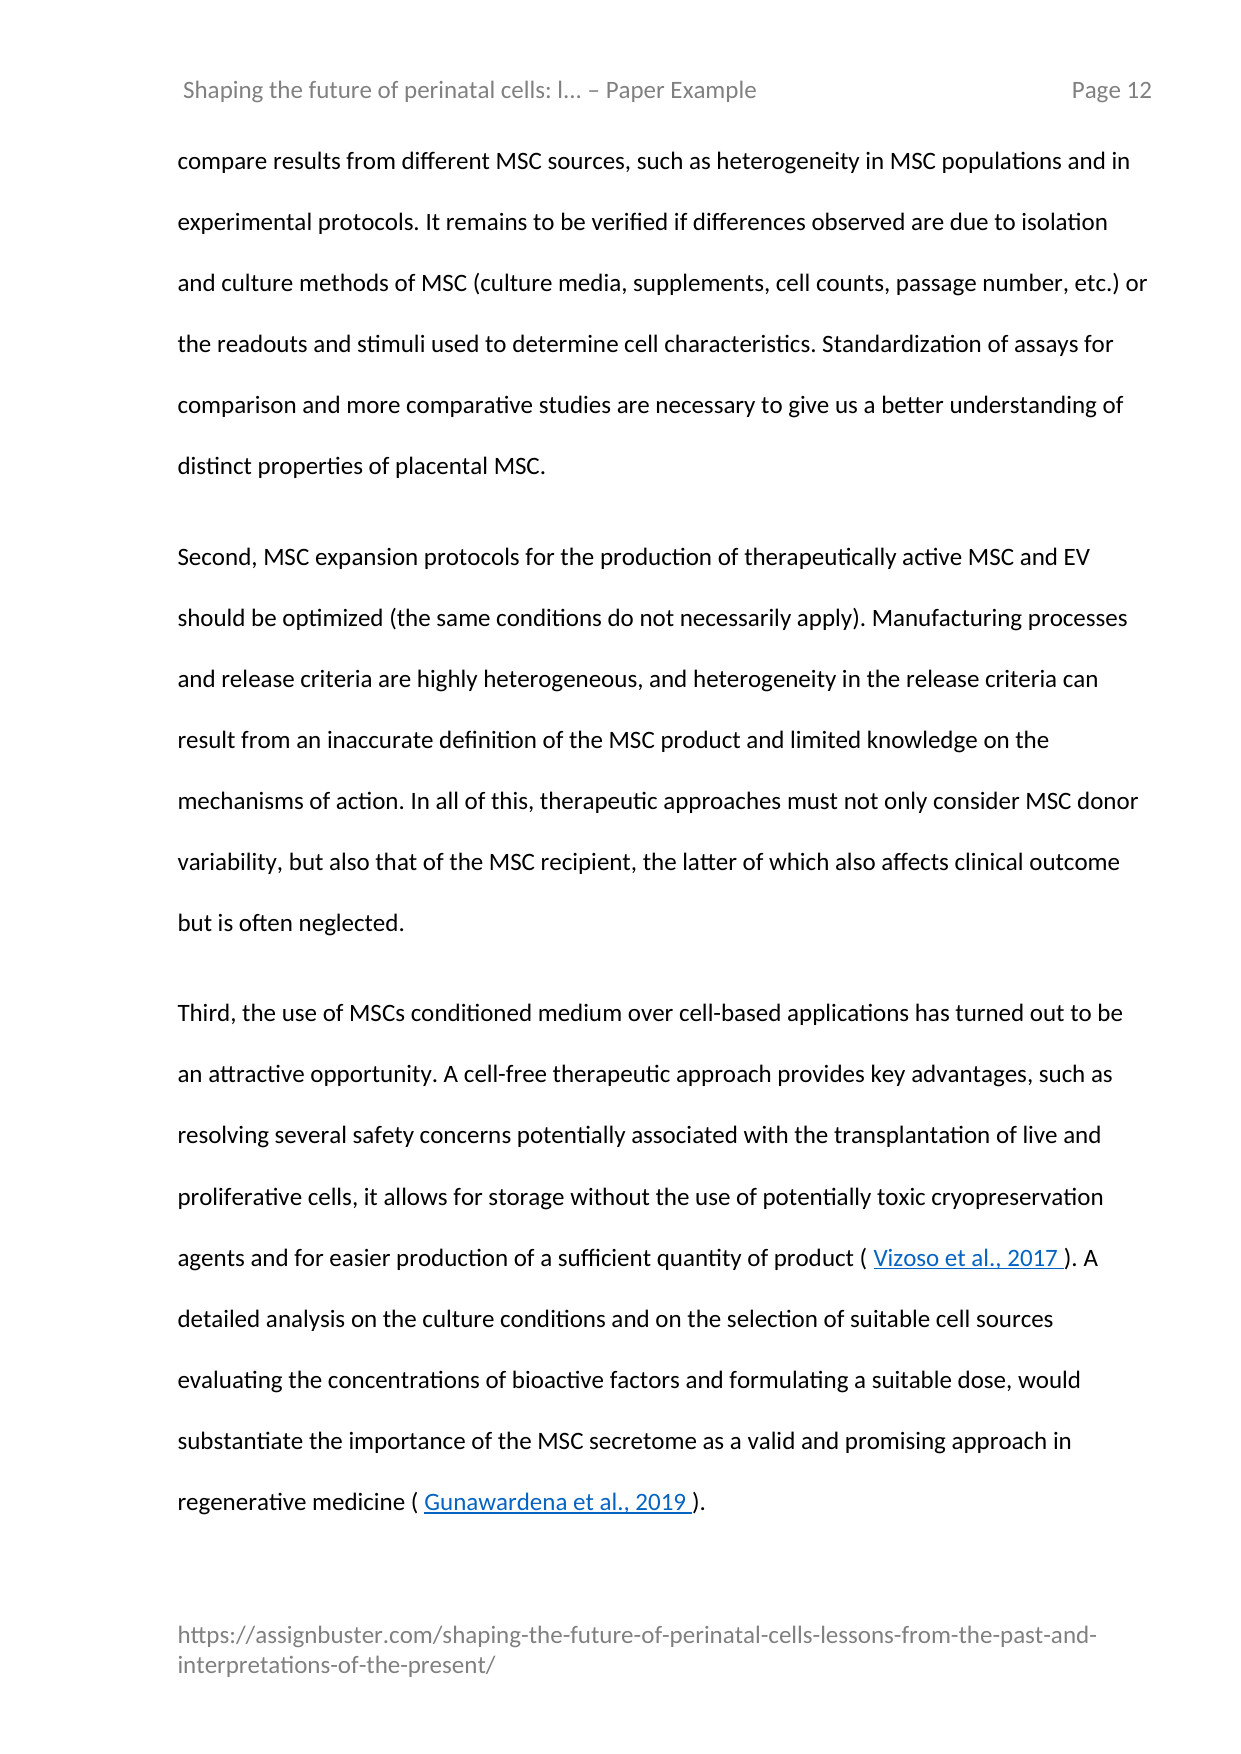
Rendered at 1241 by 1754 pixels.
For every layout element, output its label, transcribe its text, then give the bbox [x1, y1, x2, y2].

text Second, MSC expansion protocols for the production of therapeutically active MSC and EV should be optimized (the same conditions do not necessarily apply). Manufacturing processes and release criteria are highly heterogeneous, and heterogeneity in the release criteria can result from an inaccurate definition of the MSC product and limited knowledge on the mechanisms of action. In all of this, therapeutic approaches must not only consider MSC donor variability, but also that of the MSC recipient, the latter of which also affects clinical outcome but is often neglected. [177, 541, 1152, 937]
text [177, 145, 1152, 481]
text Third, the use of MSCs conditioned medium over cell-based applications has turned out to be an attractive opportunity. A cell-free therapeutic approach provides key advantages, such as resolving several safety concerns potentially associated with the transplantation of live and proliferative cells, it allows for storage without the use of potentially toxic cryopreservation agents and for easier production of a sufficient quantity of product ( Vizoso et al., 2017 ). A detailed analysis on the culture conditions and on the selection of suitable cell sources evaluating the concentrations of bioactive factors and formulating a suitable dose, would substantiate the importance of the MSC secretome as a valid and promising approach in regenerative medicine ( Gunawardena et al., 2019 ). [177, 997, 1152, 1516]
